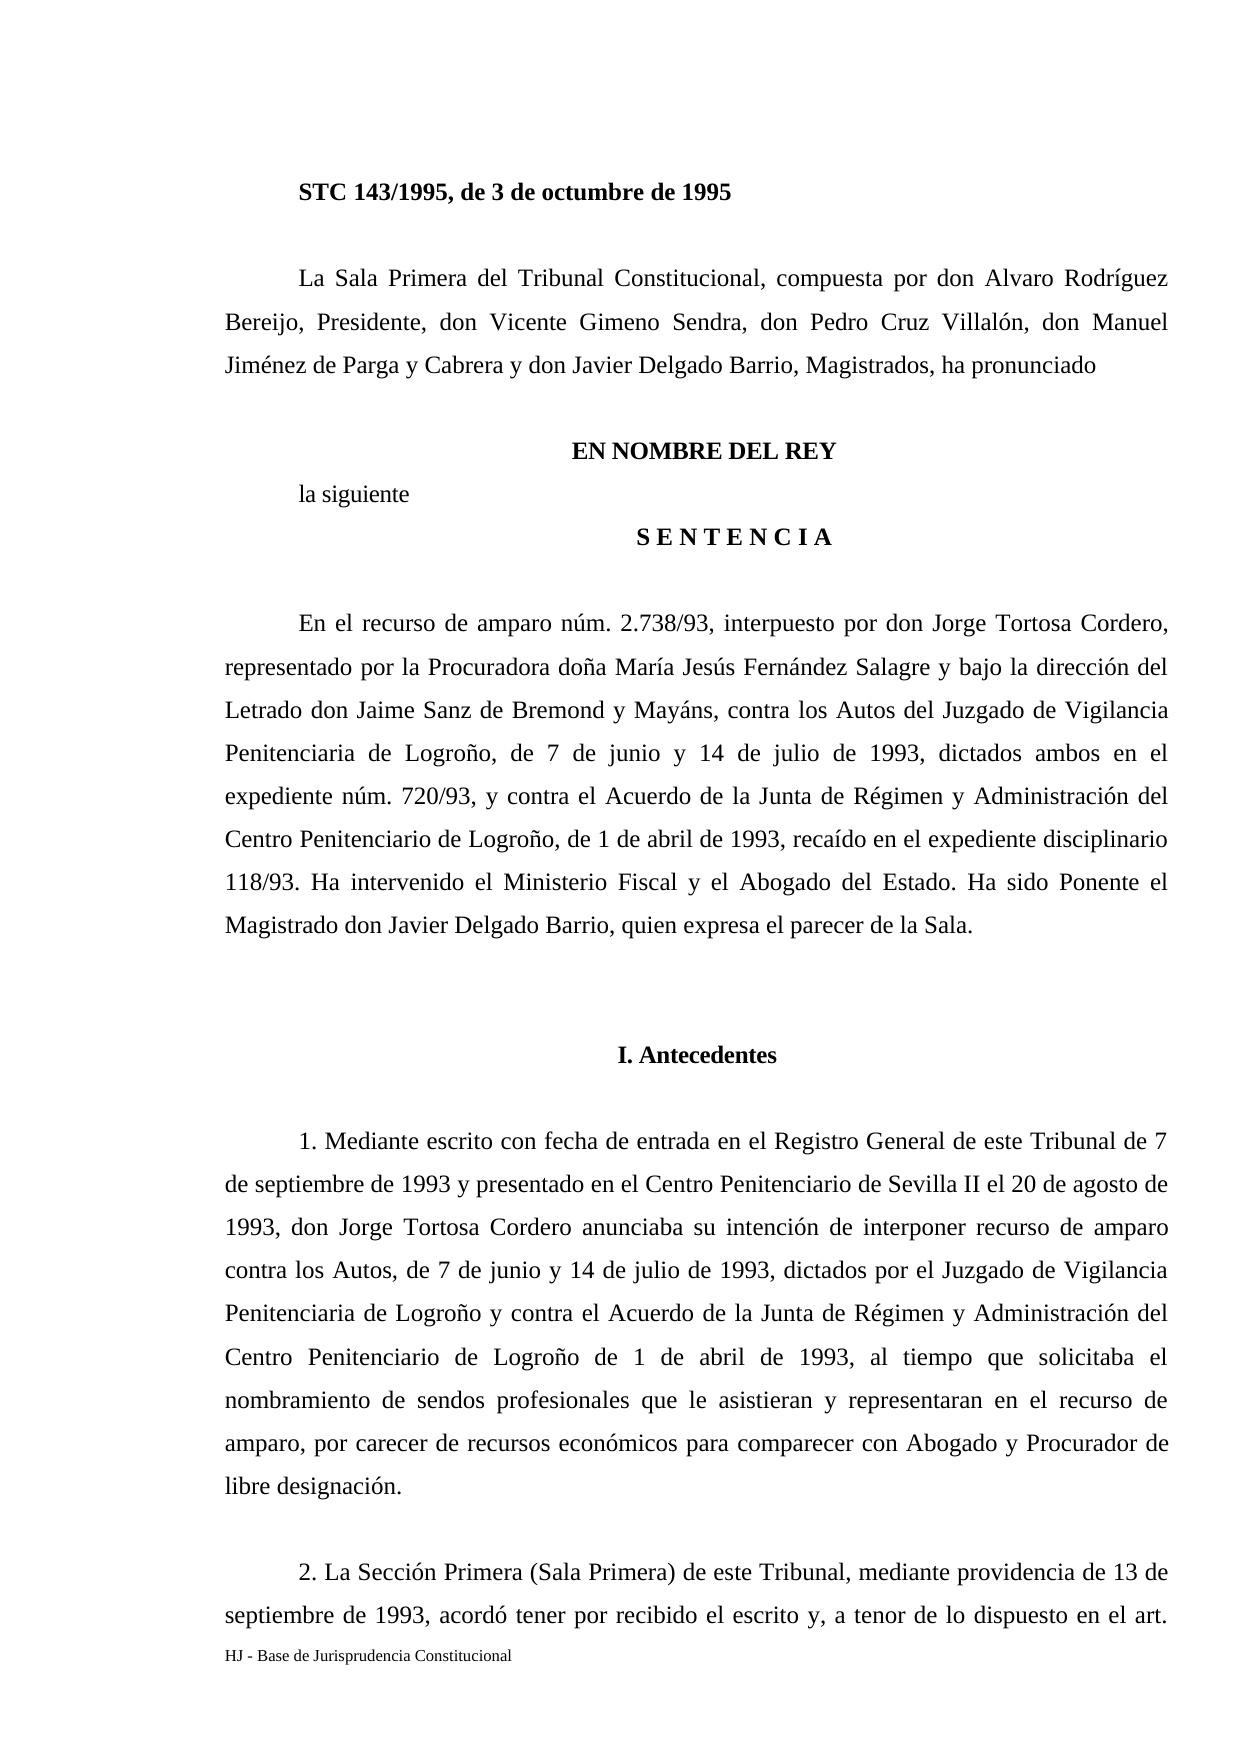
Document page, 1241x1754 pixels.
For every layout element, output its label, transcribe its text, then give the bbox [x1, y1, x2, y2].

text En el recurso de amparo núm. 2.738/93, interpuesto por don Jorge Tortosa Cordero, representado por la Procuradora doña María Jesús Fernández Salagre y bajo la dirección del Letrado don Jaime Sanz de Bremond y Mayáns, contra los Autos del Juzgado de Vigilancia Penitenciaria de Logroño, de 7 de junio y 14 de julio de 1993, dictados ambos en el expediente núm. 720/93, y contra el Acuerdo de la Junta de Régimen y Administración del Centro Penitenciario de Logroño, de 1 de abril de 1993, recaído en el expediente disciplinario 118/93. Ha intervenido el Ministerio Fiscal y el Abogado del Estado. Ha sido Ponente el Magistrado don Javier Delgado Barrio, quien expresa el parecer de la Sala. [224, 608, 1169, 939]
text la siguiente [224, 479, 1110, 508]
text I. Antecedentes [224, 1040, 1169, 1068]
text EN NOMBRE DEL REY [224, 436, 1110, 465]
text La Sala Primera del Tribunal Constitucional, compuesta por don Alvaro Rodríguez Bereijo, Presidente, don Vicente Gimeno Sendra, don Pedro Cruz Villalón, don Manuel Jiménez de Parga y Cabrera y don Javier Delgado Barrio, Magistrados, ha pronunciado [224, 263, 1169, 378]
text 1. Mediante escrito con fecha de entrada en el Registro General de este Tribunal de 7 de septiembre de 1993 y presentado en el Centro Penitenciario de Sevilla II el 20 de agosto de 1993, don Jorge Tortosa Cordero anunciaba su intención de interponer recurso de amparo contra los Autos, de 7 de junio y 14 de julio de 1993, dictados por el Juzgado de Vigilancia Penitenciaria de Logroño y contra el Acuerdo de la Junta de Régimen y Administración del Centro Penitenciario de Logroño de 1 de abril de 1993, al tiempo que solicitaba el nombramiento de sendos profesionales que le asistieran y representaran en el recurso de amparo, por carecer de recursos económicos para comparecer con Abogado y Procurador de libre designación. [224, 1126, 1169, 1500]
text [224, 1557, 1169, 1629]
text STC 143/1995, de 3 de octumbre de 1995 [224, 177, 1169, 206]
text S E N T E N C I A [224, 522, 1169, 551]
